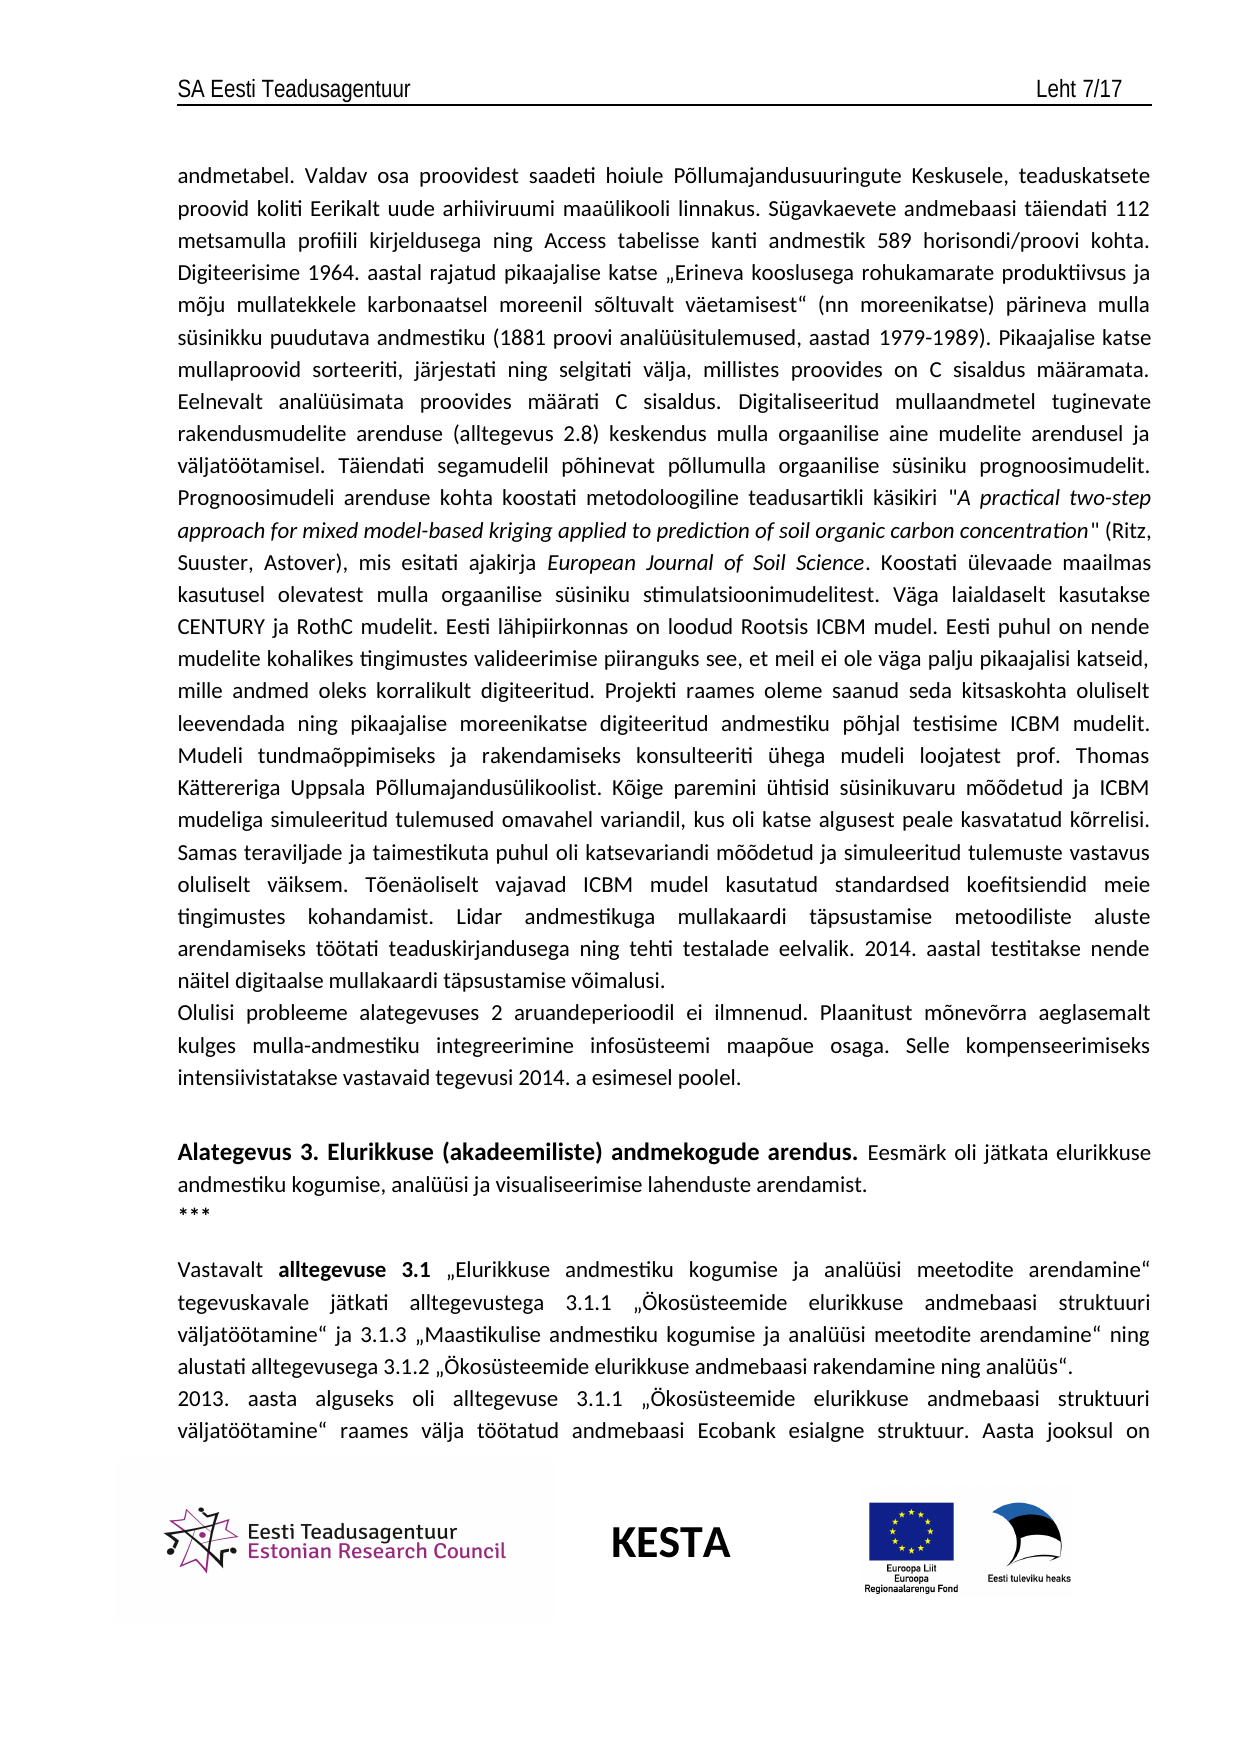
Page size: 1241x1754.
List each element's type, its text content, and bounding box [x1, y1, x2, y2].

text Olulisi probleeme alategevuses 2 aruandeperioodil ei ilmnenud. Plaanitust mõnevõrra aeglasemalt kulges mulla-andmestiku integreerimine infosüsteemi maapõue osaga. Selle kompenseerimiseks intensiivistatakse vastavaid tegevusi 2014. a esimesel poolel. [177, 998, 1152, 1091]
text Alategevus 3. Elurikkuse (akadeemiliste) andmekogude arendus. Eesmärk oli jätkata elurikkuse andmestiku kogumise, analüüsi ja visualiseerimise lahenduste arendamist. [177, 1136, 1152, 1198]
text Vastavalt alltegevuse 3.1 „Elurikkuse andmestiku kogumise ja analüüsi meetodite arendamine“ tegevuskavale jätkati alltegevustega 3.1.1 „Ökosüsteemide elurikkuse andmebaasi struktuuri väljatöötamine“ ja 3.1.3 „Maastikulise andmestiku kogumise ja analüüsi meetodite arendamine“ ning alustati alltegevusega 3.1.2 „Ökosüsteemide elurikkuse andmebaasi rakendamine ning analüüs“. [177, 1256, 1152, 1380]
picture [861, 1485, 1072, 1597]
text *** [177, 1202, 1152, 1231]
picture [114, 1458, 555, 1623]
